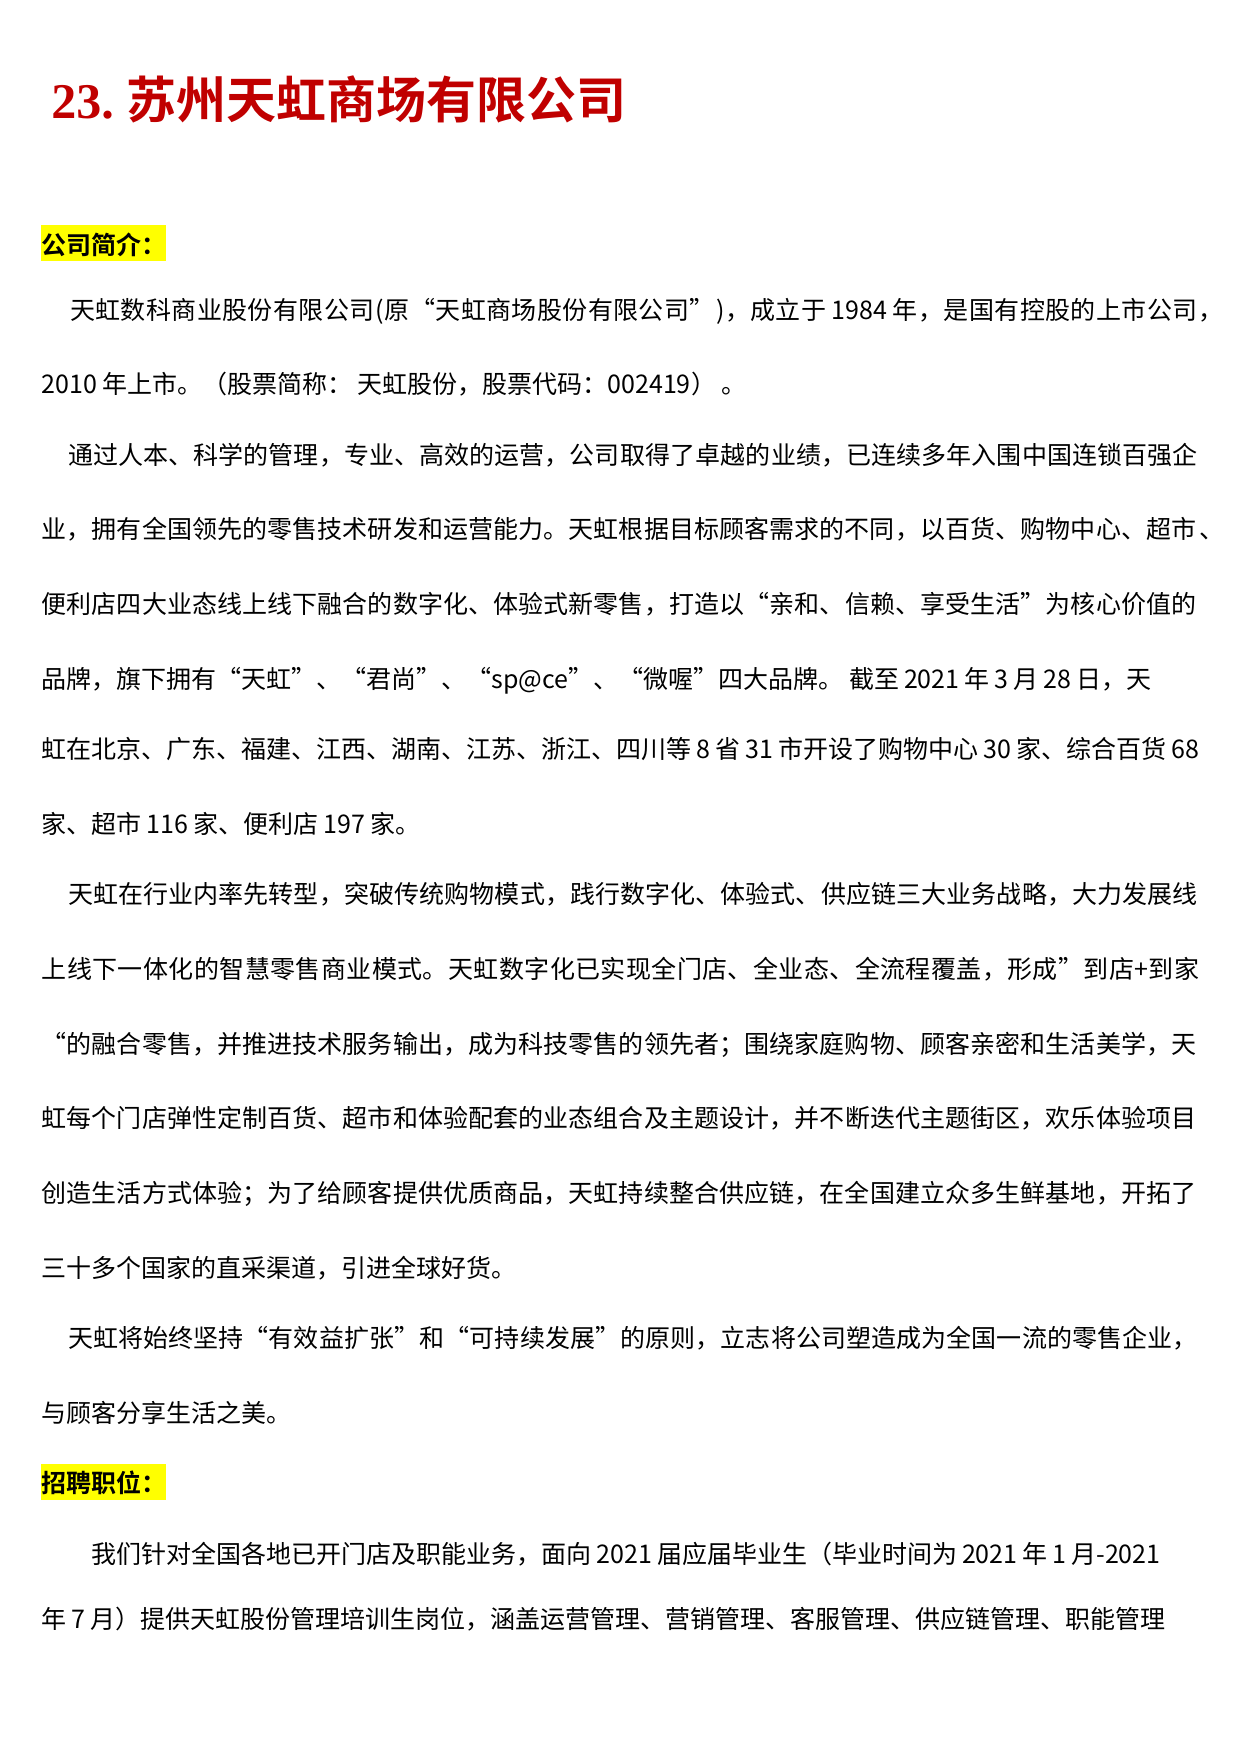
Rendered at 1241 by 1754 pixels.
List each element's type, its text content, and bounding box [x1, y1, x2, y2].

text 通过人本、科学的管理，专业、高效的运营，公司取得了卓越的业绩，已连续多年入围中国连锁百强企业，拥有全国领先的零售技术研发和运营能力。天虹根据目标顾客需求的不同，以百货、购物中心、超市、便利店四大业态线上线下融合的数字化、体验式新零售，打造以“亲和、信赖、享受生活”为核心价值的品牌，旗下拥有“天虹”、“君尚”、“sp@ce”、“微喔”四大品牌。 截至2021年3月28日，天 [41, 421, 1199, 710]
text 公司简介： [41, 211, 1199, 276]
text 天虹将始终坚持“有效益扩张”和“可持续发展”的原则，立志将公司塑造成为全国一流的零售企业，与顾客分享生活之美。 [41, 1304, 1199, 1444]
text 23. 苏州天虹商场有限公司 [51, 48, 1199, 146]
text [41, 1520, 1176, 1650]
text 天虹数科商业股份有限公司(原“天虹商场股份有限公司”)，成立于1984年，是国有控股的上市公司，2010年上市。（股票简称： 天虹股份，股票代码：002419） 。 [41, 276, 1199, 415]
text 招聘职位： [41, 1449, 1199, 1514]
text 虹在北京、广东、福建、江西、湖南、江苏、浙江、四川等8省31市开设了购物中心30家、综合百货68家、超市116家、便利店197家。 [41, 715, 1199, 855]
text 天虹在行业内率先转型，突破传统购物模式，践行数字化、体验式、供应链三大业务战略，大力发展线上线下一体化的智慧零售商业模式。天虹数字化已实现全门店、全业态、全流程覆盖，形成”到店+到家“的融合零售，并推进技术服务输出，成为科技零售的领先者；围绕家庭购物、顾客亲密和生活美学，天虹每个门店弹性定制百货、超市和体验配套的业态组合及主题设计，并不断迭代主题街区，欢乐体验项目创造生活方式体验；为了给顾客提供优质商品，天虹持续整合供应链，在全国建立众多生鲜基地，开拓了三十多个国家的直采渠道，引进全球好货。 [41, 860, 1199, 1299]
